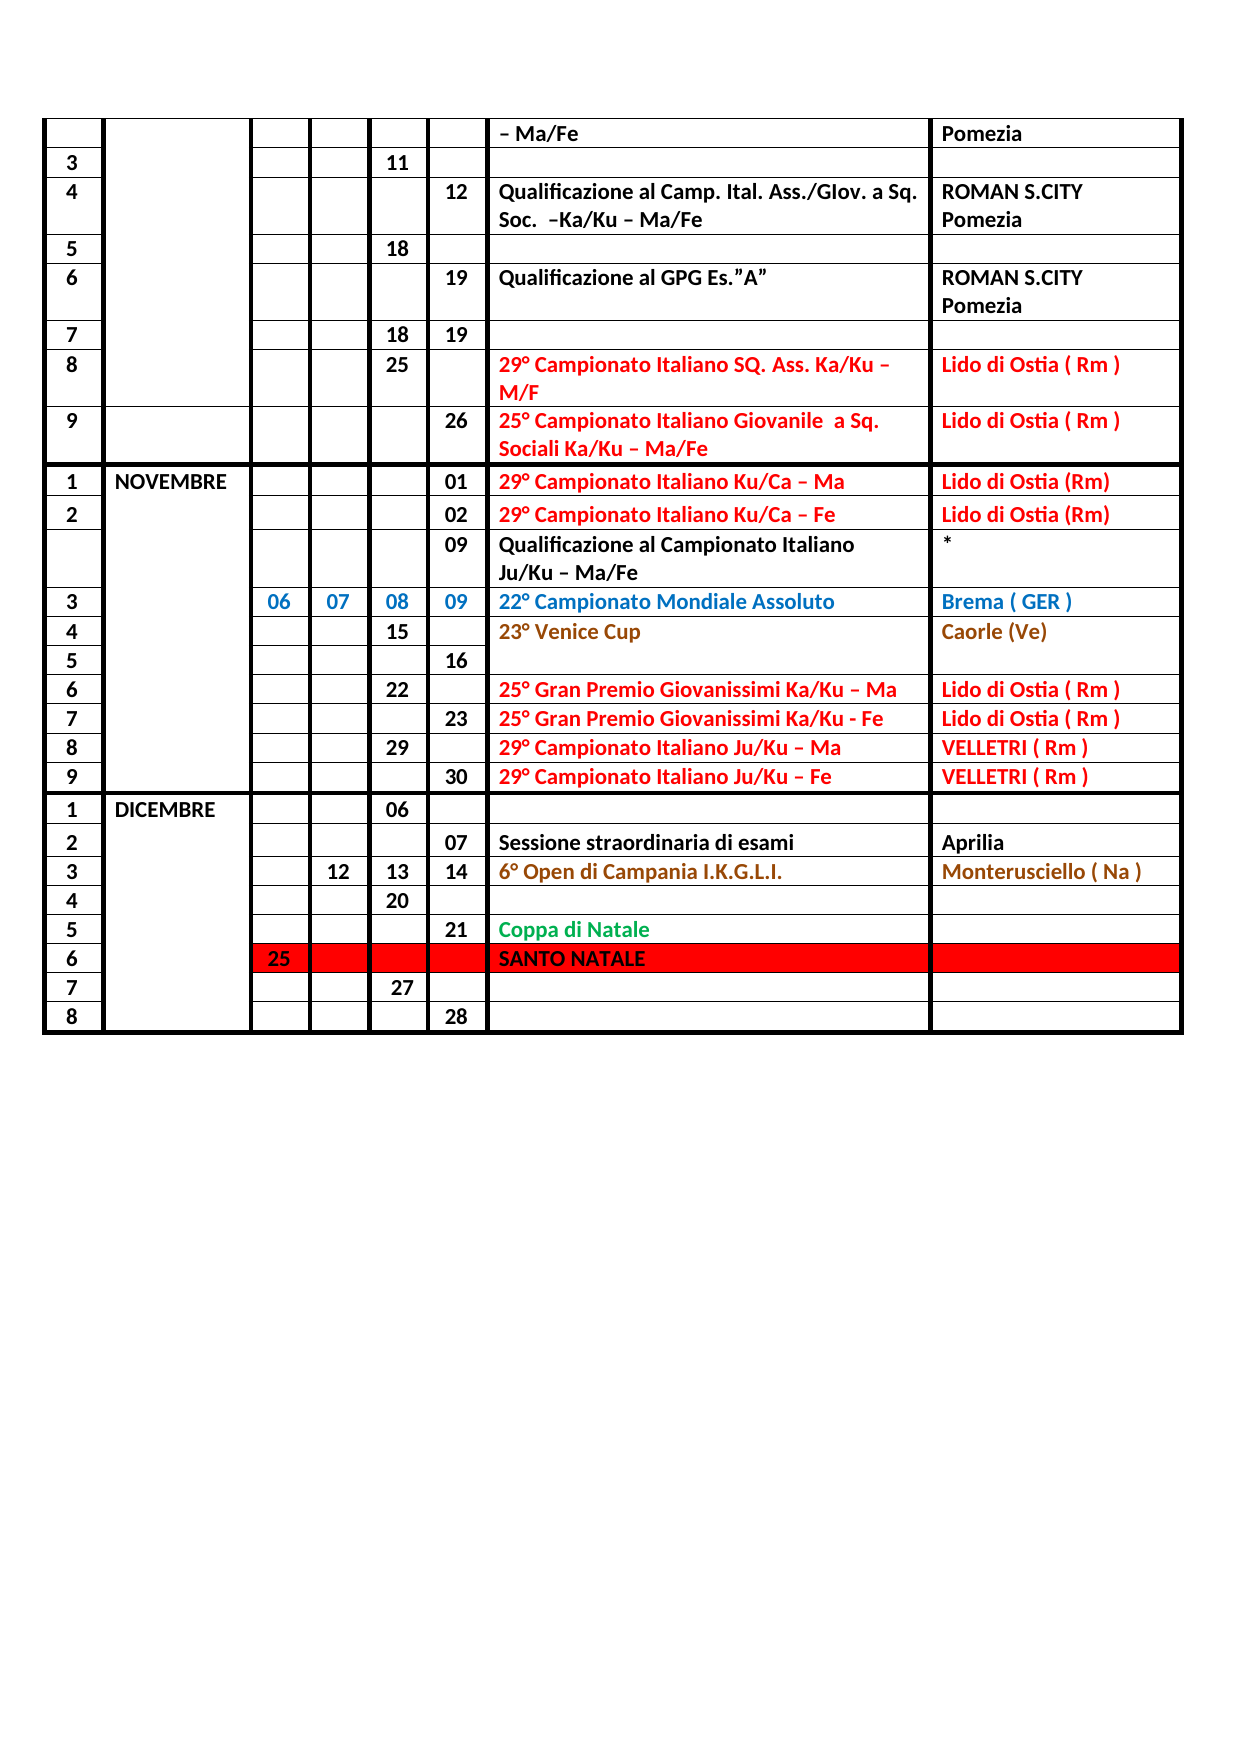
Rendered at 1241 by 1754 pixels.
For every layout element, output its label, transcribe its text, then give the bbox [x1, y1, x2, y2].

table_cell [933, 944, 1179, 972]
table_cell [933, 1002, 1179, 1030]
table_cell [372, 178, 426, 233]
table_cell 7 [47, 321, 101, 349]
table_cell [312, 119, 367, 147]
table_cell [372, 1002, 426, 1030]
table_cell [312, 646, 367, 674]
table_cell [253, 857, 308, 885]
table_cell 22 [372, 675, 426, 703]
table_cell [253, 617, 308, 645]
table_cell 20 [372, 886, 426, 914]
table_cell [312, 235, 367, 262]
table_cell [312, 530, 367, 586]
table_cell 25° Gran Premio Giovanissimi Ka/Ku – Ma [490, 675, 928, 703]
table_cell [490, 119, 928, 147]
table_cell [253, 178, 308, 233]
table_cell 4 [47, 617, 101, 645]
table_cell [253, 763, 308, 791]
table_cell 2 [47, 119, 101, 147]
table_cell 14 [430, 857, 485, 885]
table_cell Aprilia [933, 824, 1179, 856]
table_cell 25 [372, 350, 426, 406]
table_cell 05 [430, 119, 485, 147]
table_cell [253, 675, 308, 703]
table_cell [312, 675, 367, 703]
table_cell 4 [47, 178, 101, 233]
table_cell [253, 886, 308, 914]
table_cell 6 [47, 675, 101, 703]
table_cell [253, 119, 308, 147]
table_cell NOVEMBRE [106, 467, 249, 791]
table_cell [430, 973, 485, 1001]
table_cell 06 [372, 795, 426, 823]
table_cell DICEMBRE [106, 795, 249, 1030]
table_cell 22° Campionato Mondiale Assoluto [490, 588, 928, 616]
table_cell [490, 973, 928, 1001]
table_cell [430, 944, 485, 972]
table_cell [312, 467, 367, 495]
table_cell [430, 886, 485, 914]
table_cell 18 [372, 235, 426, 262]
table_cell [490, 148, 928, 176]
table_cell [312, 886, 367, 914]
table_cell [312, 148, 367, 176]
table_cell SANTO NATALE [490, 944, 928, 972]
table_cell 7 [47, 704, 101, 732]
table_cell [372, 407, 426, 462]
table_cell [312, 407, 367, 462]
table_cell 29 [372, 734, 426, 761]
table_cell [933, 795, 1179, 823]
table_cell 6 [47, 944, 101, 972]
table_cell 23° Venice Cup [490, 617, 928, 674]
table_cell Caorle (Ve) [933, 617, 1179, 674]
table_cell Lido di Ostia (Rm) [933, 496, 1179, 529]
table_cell Qualificazione al Camp. Ital. Ass./GIov. a Sq. Soc. –Ka/Ku – Ma/Fe [490, 178, 928, 233]
table_cell ROMAN S.CITY Pomezia [933, 178, 1179, 233]
table_cell 18 [372, 321, 426, 349]
table_cell [253, 824, 308, 856]
table_cell 5 [47, 915, 101, 943]
table_cell [372, 704, 426, 732]
table_cell [253, 264, 308, 319]
table_cell 29° Campionato Italiano SQ. Ass. Ka/Ku – M/F [490, 350, 928, 406]
table_cell [372, 763, 426, 791]
table_cell [933, 973, 1179, 1001]
table_cell 16 [430, 646, 485, 674]
table_cell 26 [430, 407, 485, 462]
table_cell [253, 407, 308, 462]
table_cell [312, 704, 367, 732]
table_cell [253, 235, 308, 262]
table_cell 8 [47, 734, 101, 761]
table_cell [933, 148, 1179, 176]
table_cell * [933, 530, 1179, 586]
table_cell [312, 734, 367, 761]
table_cell [490, 1002, 928, 1030]
table_cell Lido di Ostia ( Rm ) [933, 704, 1179, 732]
table_cell [253, 704, 308, 732]
table_cell 08 [372, 588, 426, 616]
table_cell 6 [47, 264, 101, 319]
table_cell 30 [430, 763, 485, 791]
table_cell Brema ( GER ) [933, 588, 1179, 616]
table_cell 2 [47, 824, 101, 856]
table_cell [253, 734, 308, 761]
table_cell Lido di Ostia ( Rm ) [933, 675, 1179, 703]
table_cell VELLETRI ( Rm ) [933, 734, 1179, 761]
table_cell [253, 350, 308, 406]
table_cell [253, 496, 308, 529]
table_cell [372, 646, 426, 674]
table_cell 09 [430, 588, 485, 616]
table_cell 06 [253, 588, 308, 616]
table_cell 15 [372, 617, 426, 645]
table_cell [253, 321, 308, 349]
table_cell [253, 646, 308, 674]
table_cell 9 [47, 763, 101, 791]
table_cell 07 [312, 588, 367, 616]
table_cell [490, 321, 928, 349]
table_cell [312, 915, 367, 943]
table_cell [253, 973, 308, 1001]
table_cell [253, 795, 308, 823]
table_cell 7 [47, 973, 101, 1001]
table_cell [430, 734, 485, 761]
table_cell 07 [430, 824, 485, 856]
table_cell Monterusciello ( Na ) [933, 857, 1179, 885]
table_cell [430, 675, 485, 703]
table_cell [430, 350, 485, 406]
table_cell 13 [372, 857, 426, 885]
table_cell [312, 350, 367, 406]
table_cell Lido di Ostia (Rm) [933, 467, 1179, 495]
table_cell 21 [430, 915, 485, 943]
table_cell Lido di Ostia ( Rm ) [933, 350, 1179, 406]
table_cell [933, 321, 1179, 349]
table_cell [430, 148, 485, 176]
table_cell [312, 973, 367, 1001]
table_cell [372, 264, 426, 319]
table_cell 28 [430, 1002, 485, 1030]
table_cell 29° Campionato Italiano Ju/Ku – Fe [490, 763, 928, 791]
table_cell 8 [47, 1002, 101, 1030]
table_cell 1 [47, 795, 101, 823]
table_cell [312, 944, 367, 972]
table_cell [372, 530, 426, 586]
table_cell VELLETRI ( Rm ) [933, 763, 1179, 791]
table_cell Qualificazione al GPG Es.”A” [490, 264, 928, 319]
table_cell 12 [430, 178, 485, 233]
table_cell 3 [47, 588, 101, 616]
table_cell Lido di Ostia ( Rm ) [933, 407, 1179, 462]
table_cell [372, 467, 426, 495]
table_cell 29° Campionato Italiano Ku/Ca – Fe [490, 496, 928, 529]
table_cell 09 [430, 530, 485, 586]
table_cell [312, 824, 367, 856]
table_cell 6° Open di Campania I.K.G.L.I. [490, 857, 928, 885]
table_cell Coppa di Natale [490, 915, 928, 943]
table_cell 19 [430, 321, 485, 349]
table_cell 12 [312, 857, 367, 885]
table_cell 2 [47, 496, 101, 529]
table_cell [933, 886, 1179, 914]
table_cell [430, 795, 485, 823]
table_cell 25° Gran Premio Giovanissimi Ka/Ku - Fe [490, 704, 928, 732]
table_cell 9 [47, 407, 101, 462]
table_cell [372, 119, 426, 147]
table_cell [430, 235, 485, 262]
table_cell 27 [372, 973, 426, 1001]
table_cell 23 [430, 704, 485, 732]
table_cell [312, 795, 367, 823]
table_cell [372, 496, 426, 529]
table_cell [490, 235, 928, 262]
table_cell [253, 530, 308, 586]
table_cell [490, 795, 928, 823]
table_cell [253, 915, 308, 943]
table_cell 5 [47, 235, 101, 262]
table_cell [933, 235, 1179, 262]
table_cell [490, 886, 928, 914]
table_cell [312, 1002, 367, 1030]
table_cell [933, 915, 1179, 943]
table_cell [253, 1002, 308, 1030]
table_cell [312, 763, 367, 791]
table_cell 29° Campionato Italiano Ju/Ku – Ma [490, 734, 928, 761]
table_cell [312, 496, 367, 529]
table_cell [312, 264, 367, 319]
table_cell 01 [430, 467, 485, 495]
table_cell Sessione straordinaria di esami [490, 824, 928, 856]
table_cell 19 [430, 264, 485, 319]
table_cell 8 [47, 350, 101, 406]
table_cell [312, 617, 367, 645]
table_cell 25 [253, 944, 308, 972]
table_cell 1 [47, 467, 101, 495]
table_cell [312, 178, 367, 233]
table_cell [253, 467, 308, 495]
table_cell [933, 119, 1179, 147]
table_cell 5 [47, 646, 101, 674]
table_cell Qualificazione al Campionato Italiano Ju/Ku – Ma/Fe [490, 530, 928, 586]
table_cell 02 [430, 496, 485, 529]
table_cell [47, 530, 101, 586]
table_cell 29° Campionato Italiano Ku/Ca – Ma [490, 467, 928, 495]
table_cell [430, 617, 485, 645]
table_cell [372, 944, 426, 972]
table_cell 3 [47, 857, 101, 885]
table_cell [253, 148, 308, 176]
table_cell 4 [47, 886, 101, 914]
table_cell [106, 407, 249, 462]
table_cell 11 [372, 148, 426, 176]
table_cell ROMAN S.CITY Pomezia [933, 264, 1179, 319]
table_cell 3 [47, 148, 101, 176]
table_cell [372, 824, 426, 856]
table_cell 25° Campionato Italiano Giovanile a Sq. Sociali Ka/Ku – Ma/Fe [490, 407, 928, 462]
table_cell [312, 321, 367, 349]
table_cell [372, 915, 426, 943]
